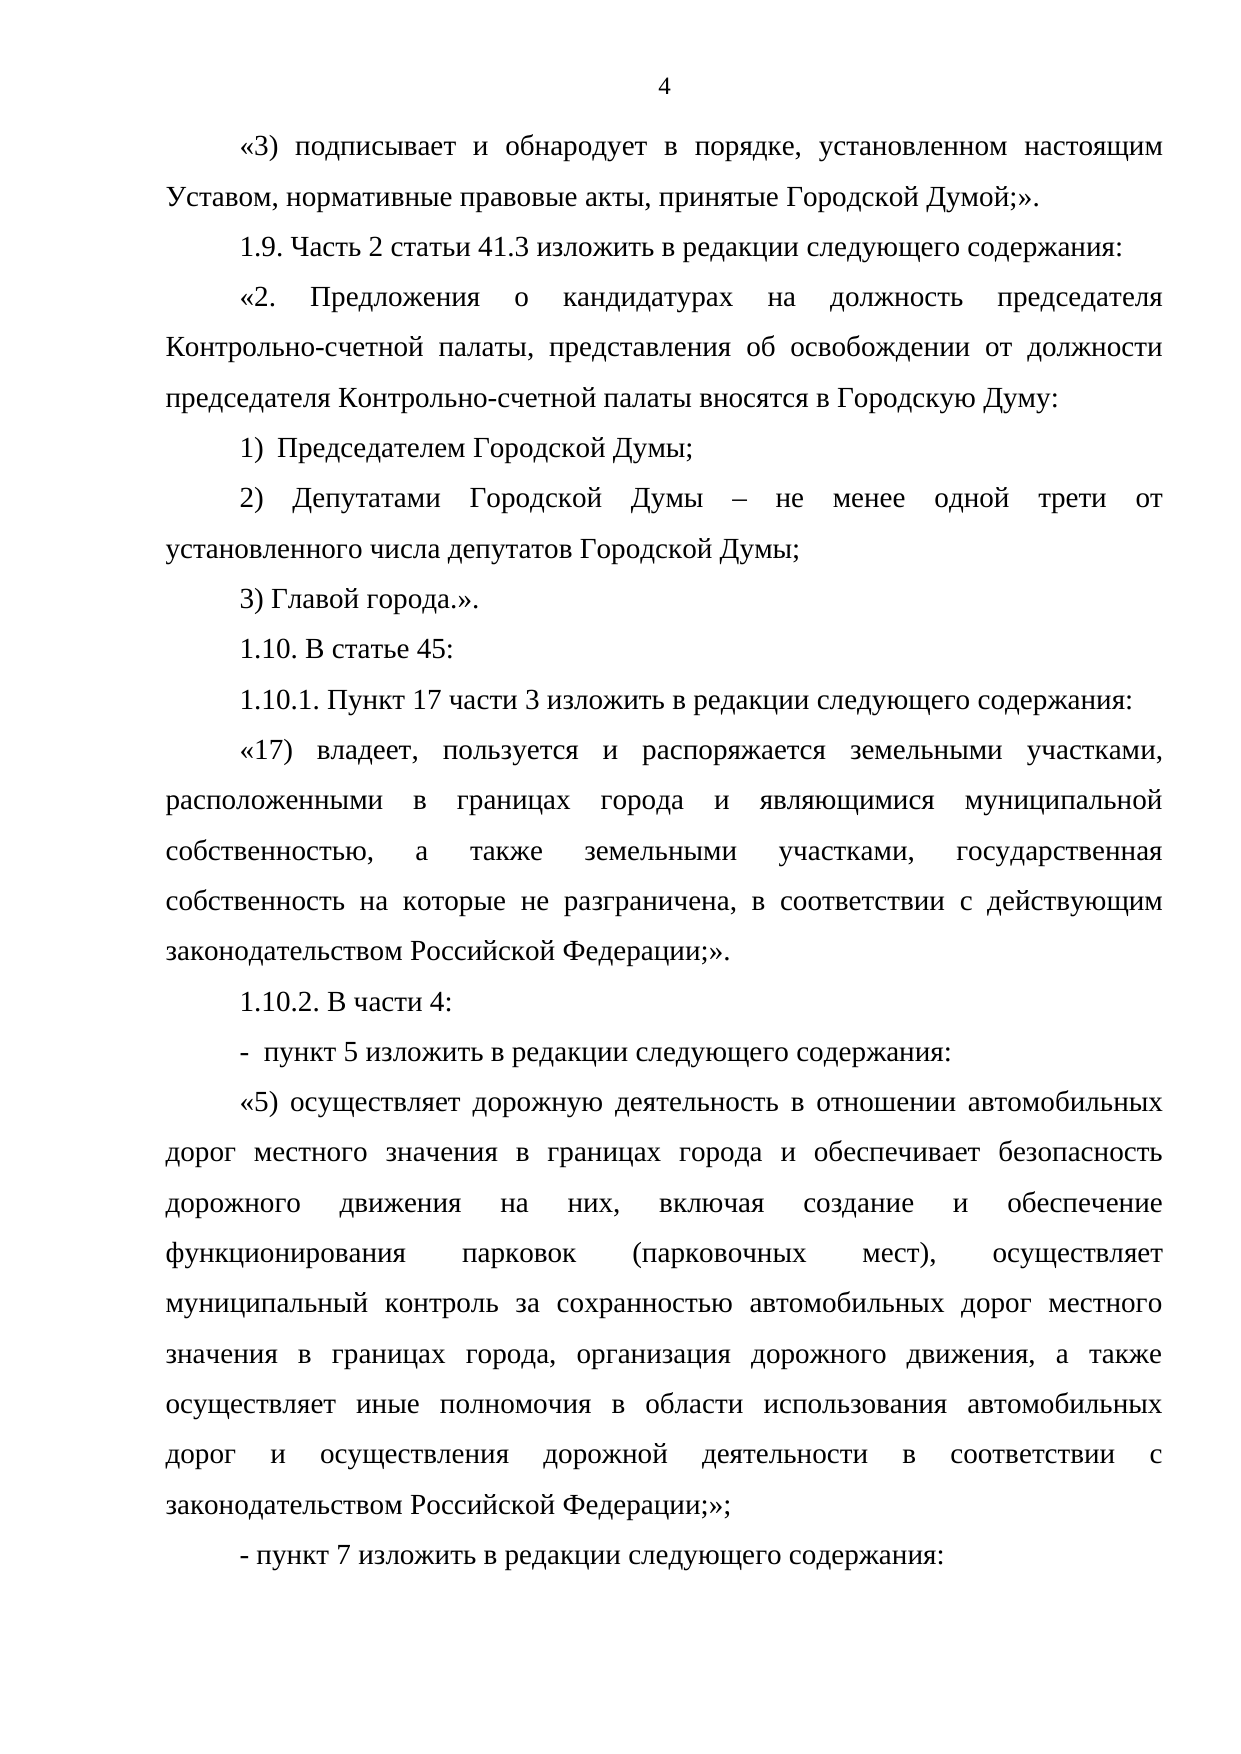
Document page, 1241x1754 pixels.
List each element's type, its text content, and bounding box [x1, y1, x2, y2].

text «3) подписывает и обнародует в порядке, установленном настоящим Уставом, нормативные правовые акты, принятые Городской Думой;». [165, 128, 1163, 212]
text 1.9. Часть 2 статьи 41.3 изложить в редакции следующего содержания: [165, 229, 1163, 262]
text 2) Депутатами Городской Думы – не менее одной трети от установленного числа депутатов Городской Думы; [165, 481, 1163, 564]
text «17) владеет, пользуется и распоряжается земельными участками, расположенными в границах города и являющимися муниципальной собственностью, а также земельными участками, государственная собственность на которые не разграничена, в соответствии с действующим законодательством Российской Федерации;». [165, 732, 1163, 967]
text 1.10. В статье 45: [165, 631, 1163, 665]
text «2. Предложения о кандидатурах на должность председателя Контрольно-счетной палаты, представления об освобождении от должности председателя Контрольно-счетной палаты вносятся в Городскую Думу: [165, 279, 1163, 413]
list Председателем Городской Думы; [239, 430, 1163, 464]
text - пункт 7 изложить в редакции следующего содержания: [165, 1537, 1163, 1571]
text - пункт 5 изложить в редакции следующего содержания: [165, 1034, 1163, 1067]
text 3) Главой города.». [239, 581, 1163, 615]
text 1.10.2. В части 4: [165, 984, 1163, 1017]
text 1.10.1. Пункт 17 части 3 изложить в редакции следующего содержания: [165, 682, 1163, 715]
text «5) осуществляет дорожную деятельность в отношении автомобильных дорог местного значения в границах города и обеспечивает безопасность дорожного движения на них, включая создание и обеспечение функционирования парковок (парковочных мест), осуществляет муниципальный контроль за сохранностью автомобильных дорог местного значения в границах города, организация дорожного движения, а также осуществляет иные полномочия в области использования автомобильных дорог и осуществления дорожной деятельности в соответствии с законодательством Российской Федерации;»; [165, 1084, 1163, 1520]
